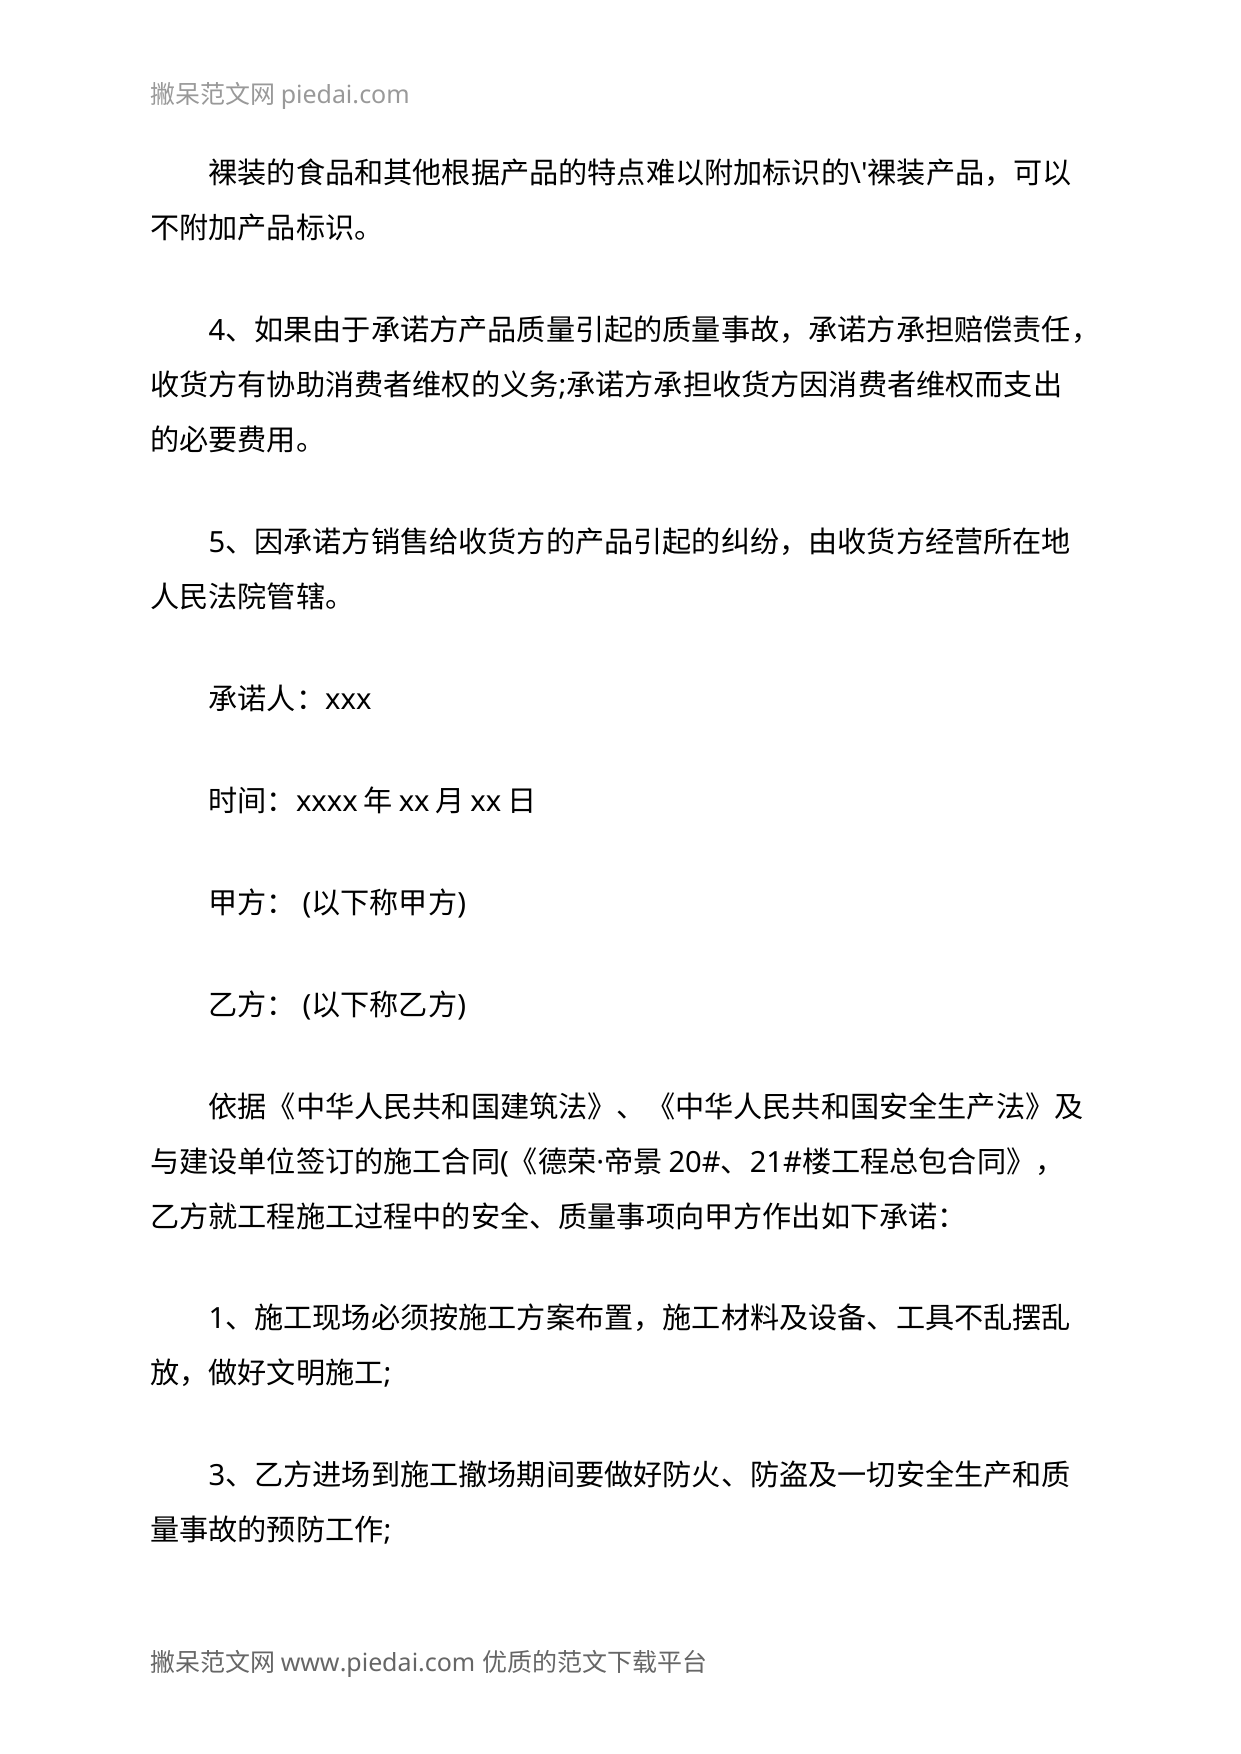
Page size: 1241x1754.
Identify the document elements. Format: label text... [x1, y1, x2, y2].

text 4、如果由于承诺方产品质量引起的质量事故，承诺方承担赔偿责任，收货方有协助消费者维权的义务;承诺方承担收货方因消费者维权而支出的必要费用。 [150, 307, 1090, 459]
text 承诺人：xxx [150, 675, 1090, 718]
text 裸装的食品和其他根据产品的特点难以附加标识的\'裸装产品，可以不附加产品标识。 [150, 150, 1090, 247]
text 3、乙方进场到施工撤场期间要做好防火、防盗及一切安全生产和质量事故的预防工作; [150, 1452, 1090, 1549]
text 1、施工现场必须按施工方案布置，施工材料及设备、工具不乱摆乱放，做好文明施工; [150, 1295, 1090, 1392]
text 甲方： (以下称甲方) [150, 879, 1090, 922]
text 5、因承诺方销售给收货方的产品引起的纠纷，由收货方经营所在地人民法院管辖。 [150, 518, 1090, 616]
text 时间：xxxx年xx月xx日 [150, 777, 1090, 820]
text 依据《中华人民共和国建筑法》、《中华人民共和国安全生产法》及与建设单位签订的施工合同(《德荣·帝景20#、21#楼工程总包合同》，乙方就工程施工过程中的安全、质量事项向甲方作出如下承诺： [150, 1083, 1090, 1235]
text 乙方： (以下称乙方) [150, 981, 1090, 1024]
